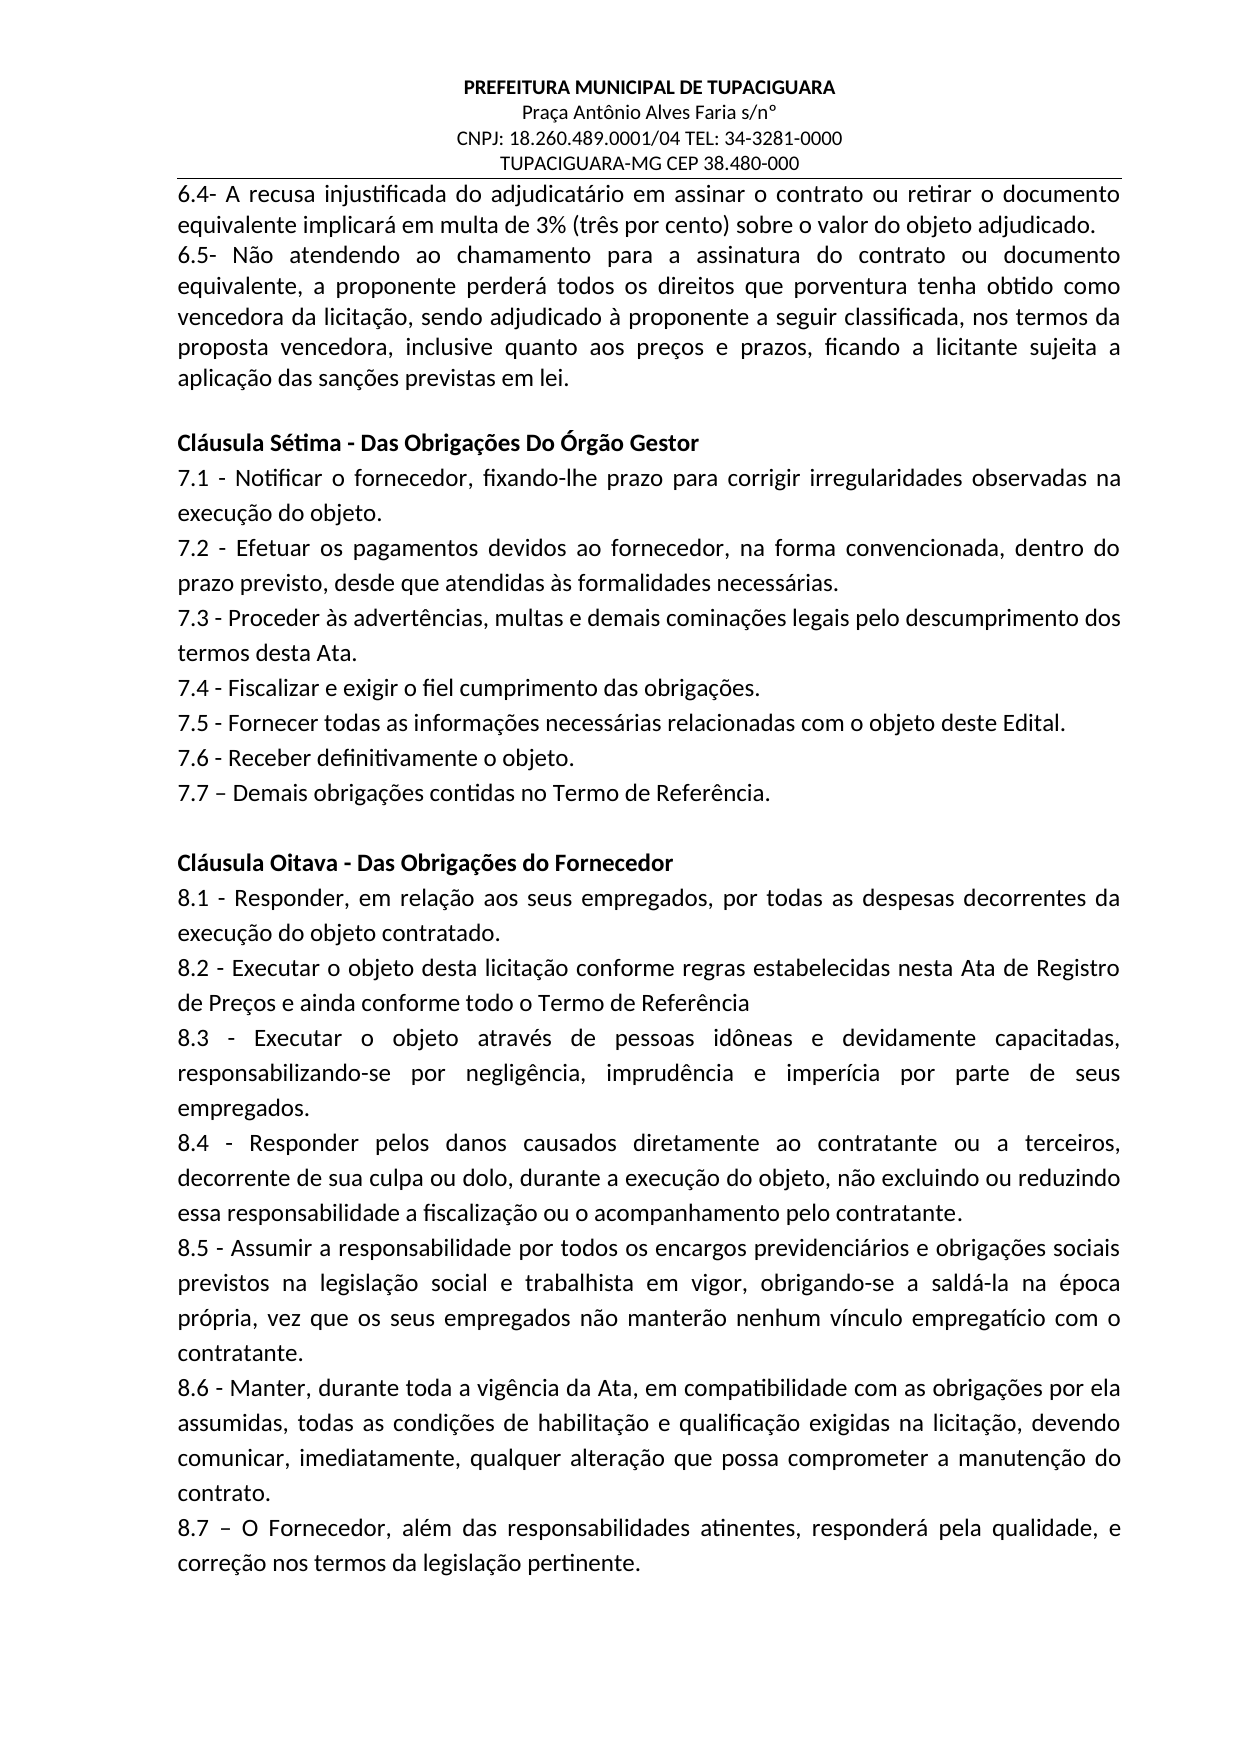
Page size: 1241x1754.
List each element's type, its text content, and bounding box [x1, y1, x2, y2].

text 6.4- A recusa injustificada do adjudicatário em assinar o contrato ou retirar o documento equivalente implicará em multa de 3% (três por cento) sobre o valor do objeto adjudicado. [177, 179, 1122, 240]
text 8.2 - Executar o objeto desta licitação conforme regras estabelecidas nesta Ata de Registro de Preços e ainda conforme todo o Termo de Referência [177, 952, 1122, 1018]
text 7.7 – Demais obrigações contidas no Termo de Referência. [177, 777, 1122, 808]
text Cláusula Oitava - Das Obrigações do Fornecedor [177, 847, 1122, 878]
text 7.1 - Notificar o fornecedor, fixando-lhe prazo para corrigir irregularidades observadas na execução do objeto. [177, 462, 1122, 528]
text 7.4 - Fiscalizar e exigir o fiel cumprimento das obrigações. [177, 672, 1122, 703]
text 6.5- Não atendendo ao chamamento para a assinatura do contrato ou documento equivalente, a proponente perderá todos os direitos que porventura tenha obtido como vencedora da licitação, sendo adjudicado à proponente a seguir classificada, nos termos da proposta vencedora, inclusive quanto aos preços e prazos, ficando a licitante sujeita a aplicação das sanções previstas em lei. [177, 240, 1122, 392]
text 7.5 - Fornecer todas as informações necessárias relacionadas com o objeto deste Edital. [177, 707, 1122, 738]
text 7.3 - Proceder às advertências, multas e demais cominações legais pelo descumprimento dos termos desta Ata. [177, 602, 1122, 668]
text 8.7 – O Fornecedor, além das responsabilidades atinentes, responderá pela qualidade, e correção nos termos da legislação pertinente. [177, 1512, 1122, 1578]
text 8.3 - Executar o objeto através de pessoas idôneas e devidamente capacitadas, responsabilizando-se por negligência, imprudência e imperícia por parte de seus empregados. [177, 1022, 1122, 1123]
text 7.2 - Efetuar os pagamentos devidos ao fornecedor, na forma convencionada, dentro do prazo previsto, desde que atendidas às formalidades necessárias. [177, 532, 1122, 598]
text 8.5 - Assumir a responsabilidade por todos os encargos previdenciários e obrigações sociais previstos na legislação social e trabalhista em vigor, obrigando-se a saldá-la na época própria, vez que os seus empregados não manterão nenhum vínculo empregatício com o contratante. [177, 1232, 1122, 1368]
text 8.6 - Manter, durante toda a vigência da Ata, em compatibilidade com as obrigações por ela assumidas, todas as condições de habilitação e qualificação exigidas na licitação, devendo comunicar, imediatamente, qualquer alteração que possa comprometer a manutenção do contrato. [177, 1372, 1122, 1508]
text 8.4 - Responder pelos danos causados diretamente ao contratante ou a terceiros, decorrente de sua culpa ou dolo, durante a execução do objeto, não excluindo ou reduzindo essa responsabilidade a fiscalização ou o acompanhamento pelo contratante. [177, 1127, 1122, 1228]
text 8.1 - Responder, em relação aos seus empregados, por todas as despesas decorrentes da execução do objeto contratado. [177, 882, 1122, 948]
text 7.6 - Receber definitivamente o objeto. [177, 742, 1122, 773]
text Cláusula Sétima - Das Obrigações Do Órgão Gestor [177, 427, 1122, 458]
